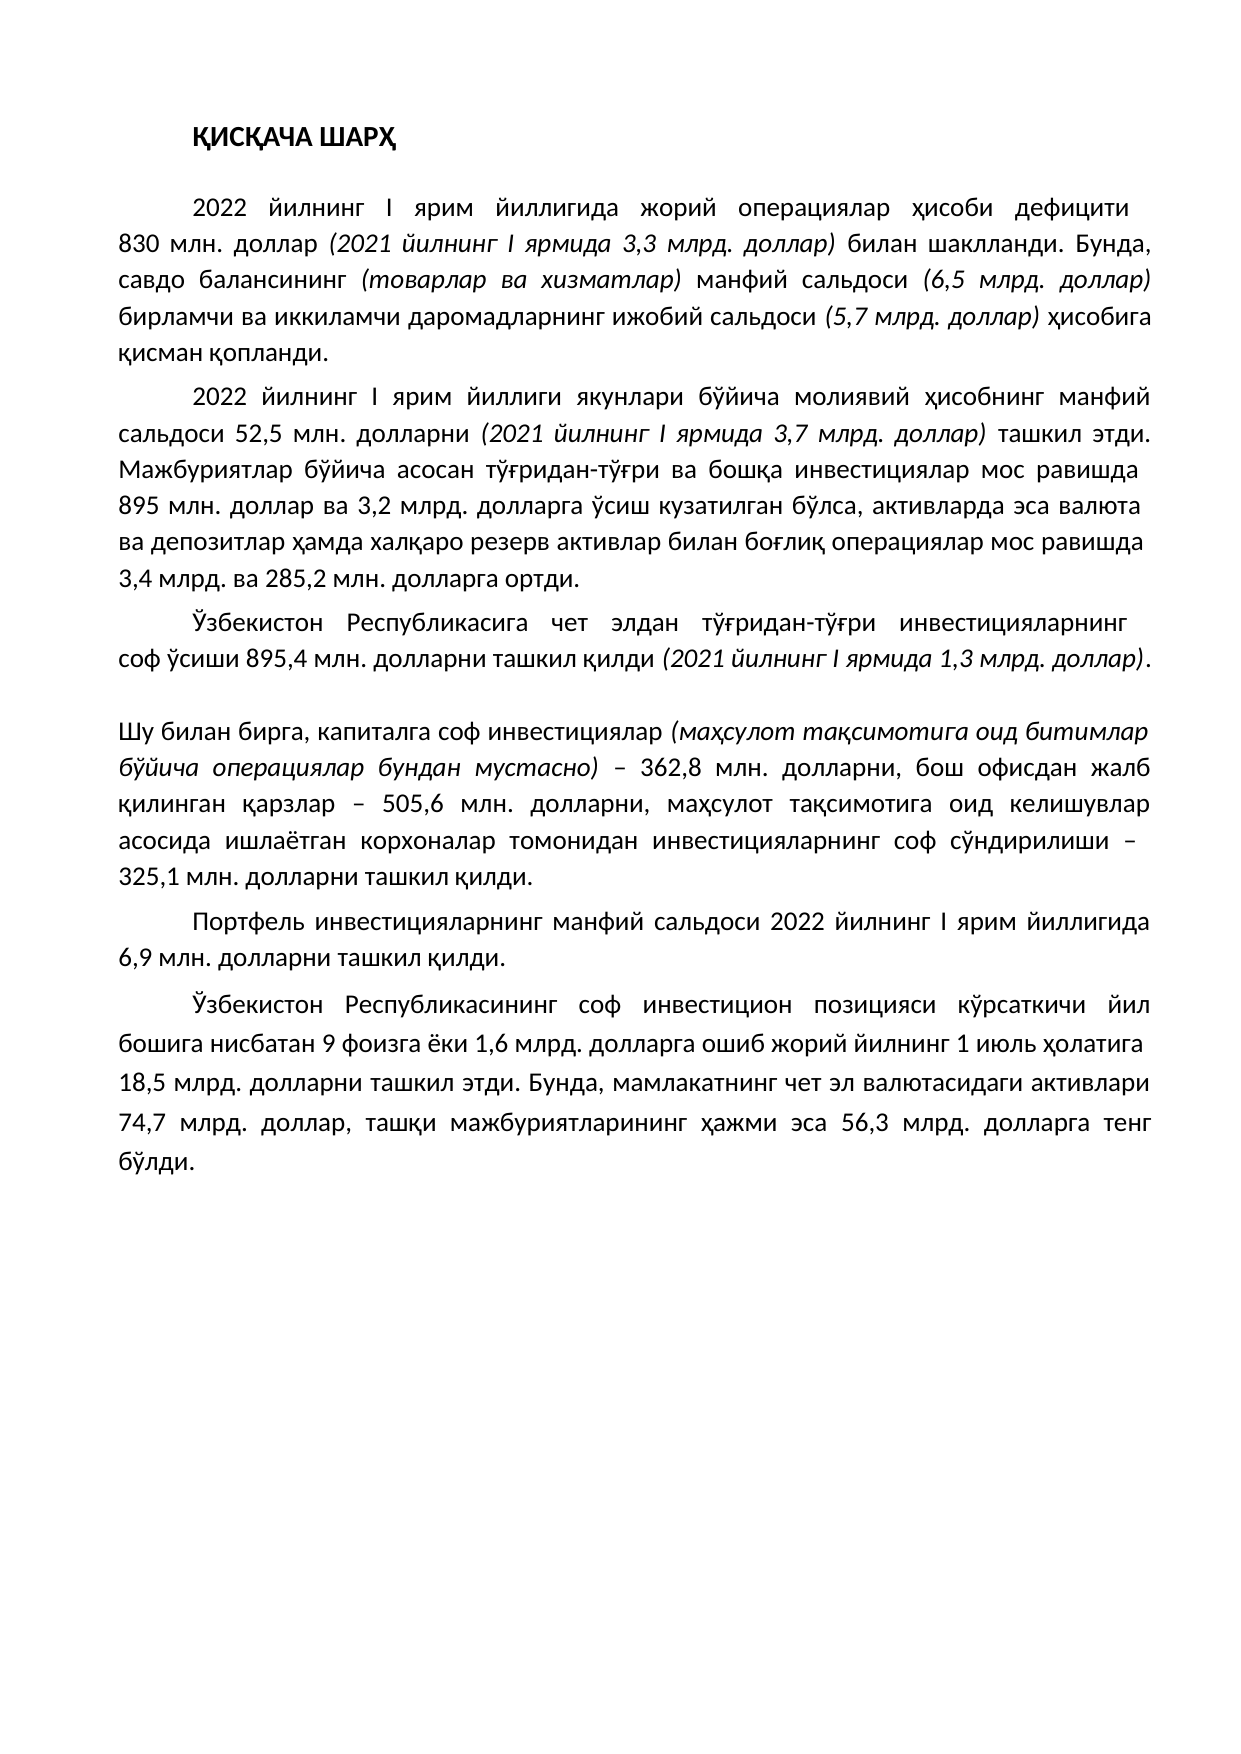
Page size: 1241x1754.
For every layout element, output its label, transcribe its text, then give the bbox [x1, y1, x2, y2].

text 2022 йилнинг I ярим йиллигида жорий операциялар ҳисоби дефицити 830 млн. доллар (2021 йилнинг I ярмида 3,3 млрд. доллар) билан шаклланди. Бунда, савдо балансининг (товарлар ва хизматлар) манфий сальдоси (6,5 млрд. доллар) бирламчи ва иккиламчи даромадларнинг ижобий сальдоси (5,7 млрд. доллар) ҳисобига қисман қопланди. [118, 190, 1152, 368]
subtitle ҚИСҚАЧА ШАРҲ [192, 118, 1152, 154]
text Ўзбекистон Республикасининг соф инвестицион позицияси кўрсаткичи йил бошига нисбатан 9 фоизга ёки 1,6 млрд. долларга ошиб жорий йилнинг 1 июль ҳолатига 18,5 млрд. долларни ташкил этди. Бунда, мамлакатнинг чет эл валютасидаги активлари 74,7 млрд. доллар, ташқи мажбуриятларининг ҳажми эса 56,3 млрд. долларга тенг бўлди. [118, 984, 1152, 1177]
text 2022 йилнинг I ярим йиллиги якунлари бўйича молиявий ҳисобнинг манфий сальдоси 52,5 млн. долларни (2021 йилнинг I ярмида 3,7 млрд. доллар) ташкил этди. Мажбуриятлар бўйича асосан тўғридан-тўғри ва бошқа инвестициялар мос равишда 895 млн. доллар ва 3,2 млрд. долларга ўсиш кузатилган бўлса, активларда эса валюта ва депозитлар ҳамда халқаро резерв активлар билан боғлиқ операциялар мос равишда 3,4 млрд. ва 285,2 млн. долларга ортди. [118, 379, 1152, 594]
text Портфель инвестицияларнинг манфий сальдоси 2022 йилнинг I ярим йиллигида 6,9 млн. долларни ташкил қилди. [118, 904, 1152, 973]
text Ўзбекистон Республикасига чет элдан тўғридан-тўғри инвестицияларнинг соф ўсиши 895,4 млн. долларни ташкил қилди (2021 йилнинг I ярмида 1,3 млрд. доллар). Шу билан бирга, капиталга соф инвестициялар (маҳсулот тақсимотига оид битимлар бўйича операциялар бундан мустасно) – 362,8 млн. долларни, бош офисдан жалб қилинган қарзлар – 505,6 млн. долларни, маҳсулот тақсимотига оид келишувлар асосида ишлаётган корхоналар томонидан инвестицияларнинг соф сўндирилиши – 325,1 млн. долларни ташкил қилди. [118, 605, 1152, 892]
